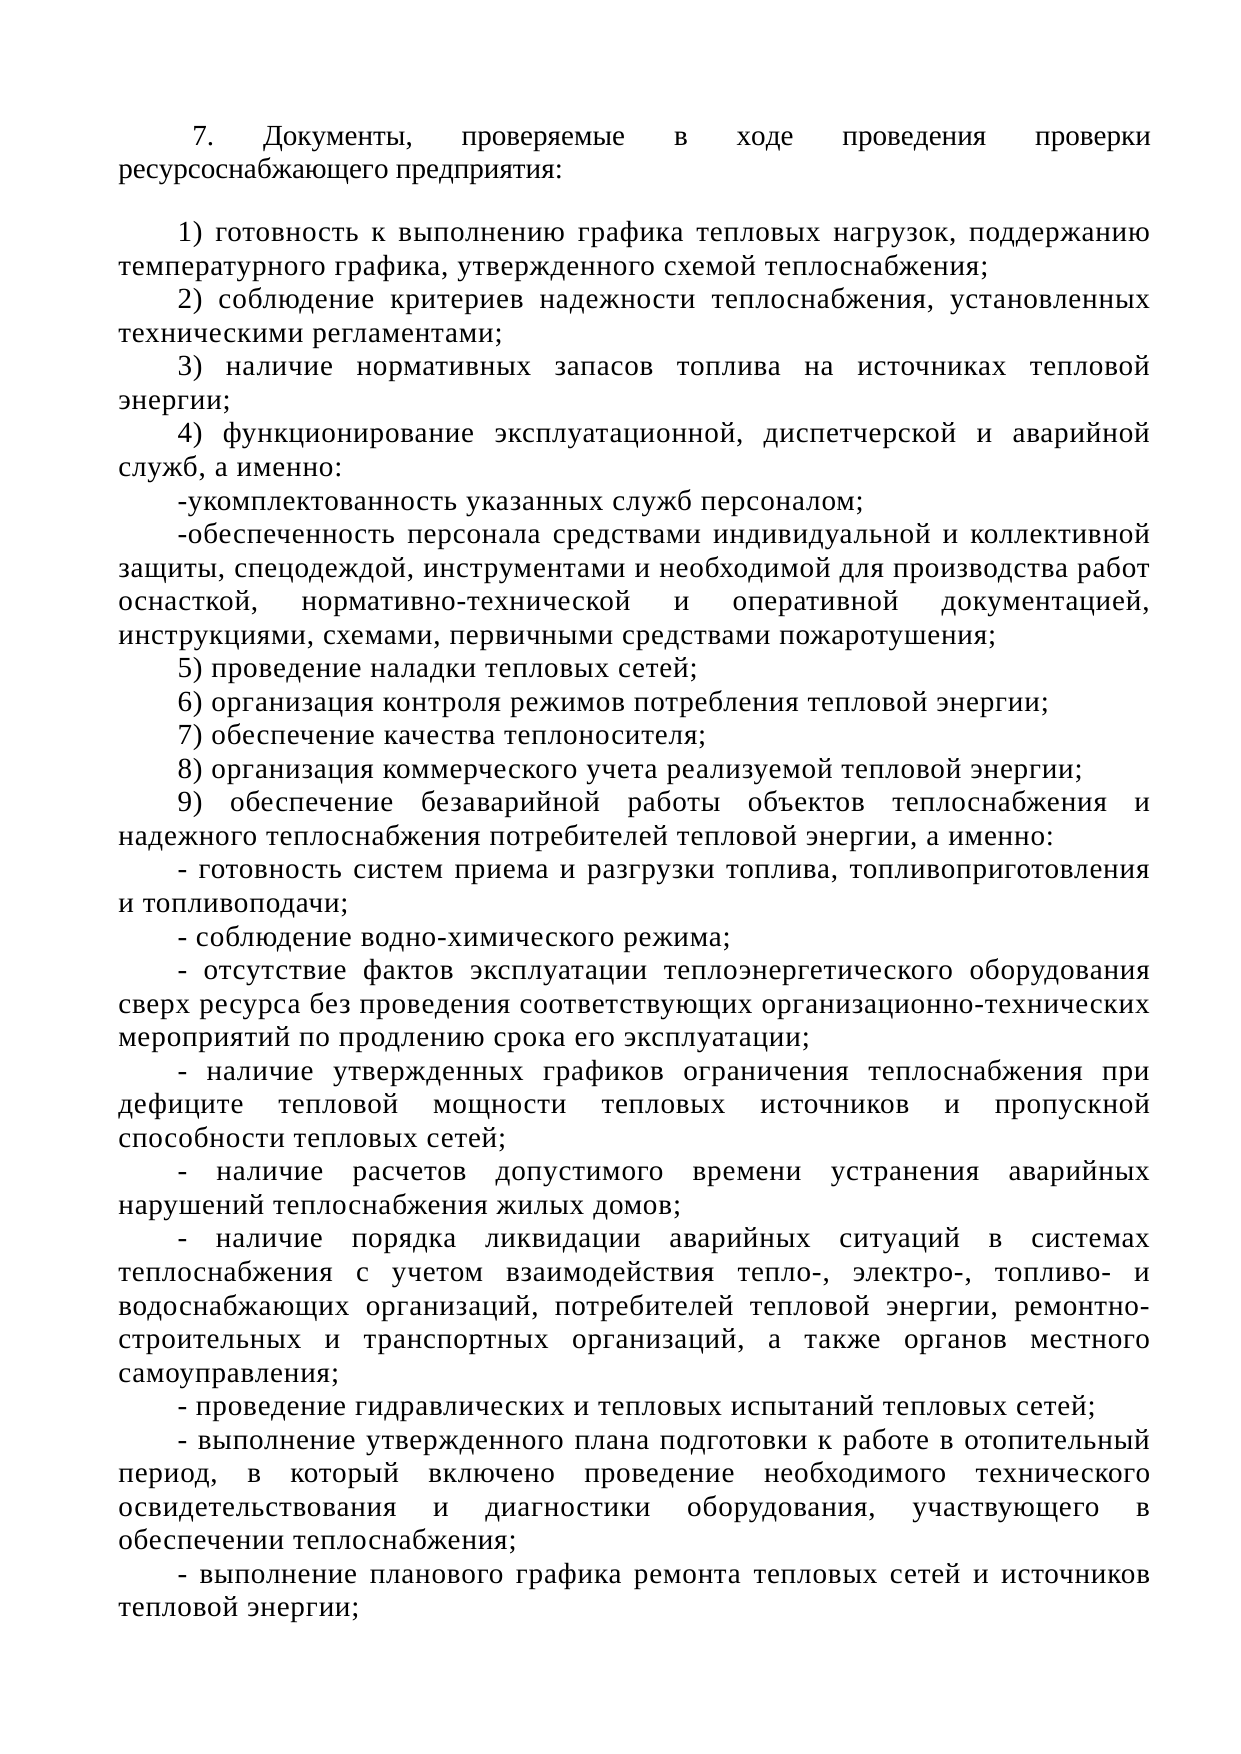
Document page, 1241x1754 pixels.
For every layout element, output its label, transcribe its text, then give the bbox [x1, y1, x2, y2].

list - готовность систем приема и разгрузки топлива, топливоприготовления и топливоподачи; [118, 852, 1152, 919]
list - наличие утвержденных графиков ограничения теплоснабжения при дефиците тепловой мощности тепловых источников и пропускной способности тепловых сетей; [118, 1053, 1152, 1153]
list 3) наличие нормативных запасов топлива на источниках тепловой энергии; [118, 348, 1152, 416]
list - наличие расчетов допустимого времени устранения аварийных нарушений теплоснабжения жилых домов; [118, 1153, 1152, 1221]
list - проведение гидравлических и тепловых испытаний тепловых сетей; [118, 1388, 1152, 1422]
list 2) соблюдение критериев надежности теплоснабжения, установленных техническими регламентами; [118, 281, 1152, 348]
list 9) обеспечение безаварийной работы объектов теплоснабжения и надежного теплоснабжения потребителей тепловой энергии, а именно: [118, 784, 1152, 852]
list -укомплектованность указанных служб персоналом; [118, 483, 1152, 516]
list 6) организация контроля режимов потребления тепловой энергии; [118, 684, 1152, 717]
list 8) организация коммерческого учета реализуемой тепловой энергии; [118, 751, 1152, 784]
list -обеспеченность персонала средствами индивидуальной и коллективной защиты, спецодеждой, инструментами и необходимой для производства работ оснасткой, нормативно-технической и оперативной документацией, инструкциями, схемами, первичными средствами пожаротушения; [118, 516, 1152, 650]
list - наличие порядка ликвидации аварийных ситуаций в системах теплоснабжения с учетом взаимодействия тепло-, электро-, топливо- и водоснабжающих организаций, потребителей тепловой энергии, ремонтно-строительных и транспортных организаций, а также органов местного самоуправления; [118, 1221, 1152, 1388]
list 7) обеспечение качества теплоносителя; [118, 717, 1152, 751]
list - выполнение планового графика ремонта тепловых сетей и источников тепловой энергии; [118, 1556, 1152, 1623]
list 5) проведение наладки тепловых сетей; [118, 650, 1152, 684]
list - выполнение утвержденного плана подготовки к работе в отопительный период, в который включено проведение необходимого технического освидетельствования и диагностики оборудования, участвующего в обеспечении теплоснабжения; [118, 1422, 1152, 1556]
list - соблюдение водно-химического режима; [118, 919, 1152, 952]
list 4) функционирование эксплуатационной, диспетчерской и аварийной служб, а именно: [118, 416, 1152, 483]
text 7. Документы, проверяемые в ходе проведения проверки ресурсоснабжающего предприятия: [118, 118, 1152, 185]
list - отсутствие фактов эксплуатации теплоэнергетического оборудования сверх ресурса без проведения соответствующих организационно-технических мероприятий по продлению срока его эксплуатации; [118, 952, 1152, 1053]
list 1) готовность к выполнению графика тепловых нагрузок, поддержанию температурного графика, утвержденного схемой теплоснабжения; [118, 214, 1152, 281]
